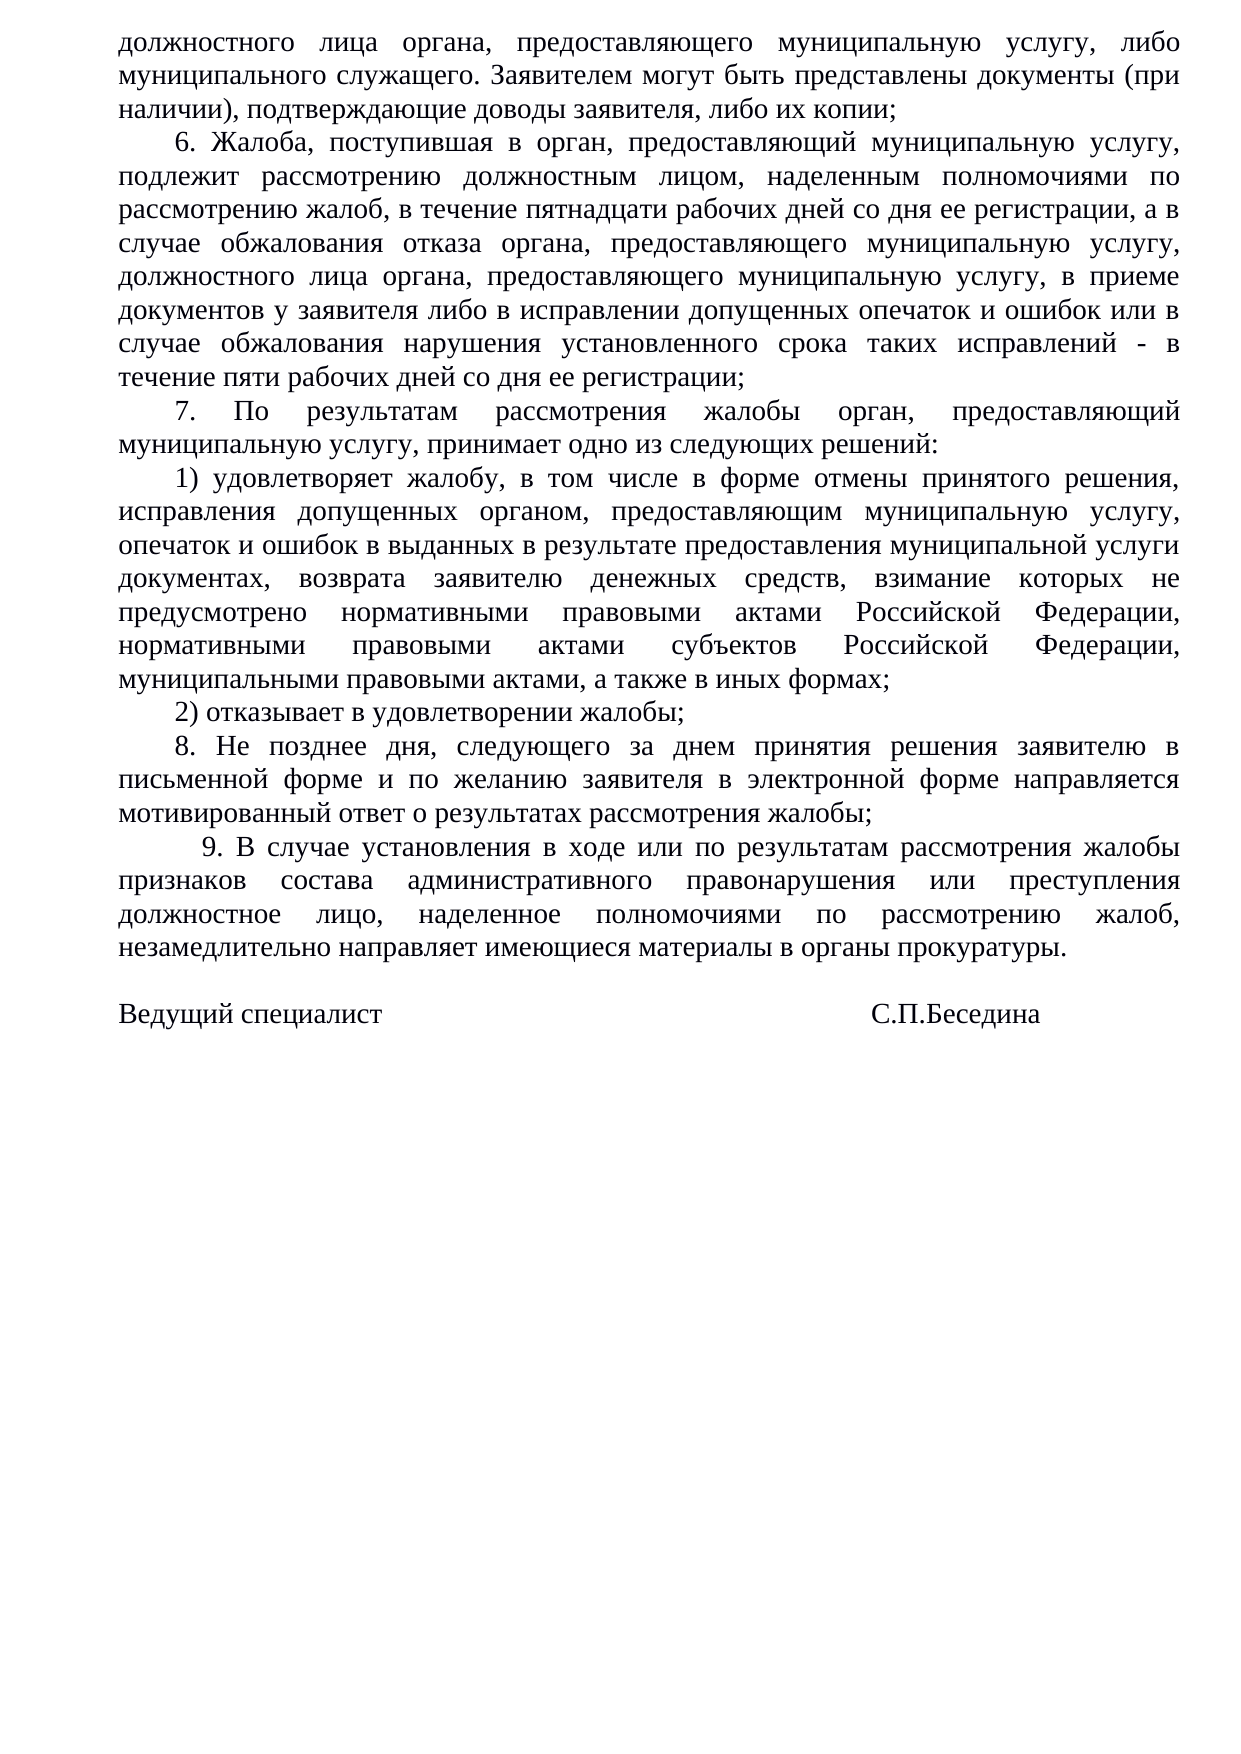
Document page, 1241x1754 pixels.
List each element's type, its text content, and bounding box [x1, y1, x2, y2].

text 6. Жалоба, поступившая в орган, предоставляющий муниципальную услугу, подлежит рассмотрению должностным лицом, наделенным полномочиями по рассмотрению жалоб, в течение пятнадцати рабочих дней со дня ее регистрации, а в случае обжалования отказа органа, предоставляющего муниципальную услугу, должностного лица органа, предоставляющего муниципальную услугу, в приеме документов у заявителя либо в исправлении допущенных опечаток и ошибок или в случае обжалования нарушения установленного срока таких исправлений - в течение пяти рабочих дней со дня ее регистрации; [118, 124, 1181, 393]
text 1) удовлетворяет жалобу, в том числе в форме отмены принятого решения, исправления допущенных органом, предоставляющим муниципальную услугу, опечаток и ошибок в выданных в результате предоставления муниципальной услуги документах, возврата заявителю денежных средств, взимание которых не предусмотрено нормативными правовыми актами Российской Федерации, нормативными правовыми актами субъектов Российской Федерации, муниципальными правовыми актами, а также в иных формах; [118, 460, 1181, 694]
text 7. По результатам рассмотрения жалобы орган, предоставляющий муниципальную услугу, принимает одно из следующих решений: [118, 393, 1181, 460]
text 2) отказывает в удовлетворении жалобы; [118, 694, 1181, 728]
text Ведущий специалист С.П.Беседина [118, 996, 1181, 1030]
text 9. В случае установления в ходе или по результатам рассмотрения жалобы признаков состава административного правонарушения или преступления должностное лицо, наделенное полномочиями по рассмотрению жалоб, незамедлительно направляет имеющиеся материалы в органы прокуратуры. [118, 829, 1181, 963]
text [118, 24, 1181, 124]
text 8. Не позднее дня, следующего за днем принятия решения заявителю в письменной форме и по желанию заявителя в электронной форме направляется мотивированный ответ о результатах рассмотрения жалобы; [118, 728, 1181, 829]
